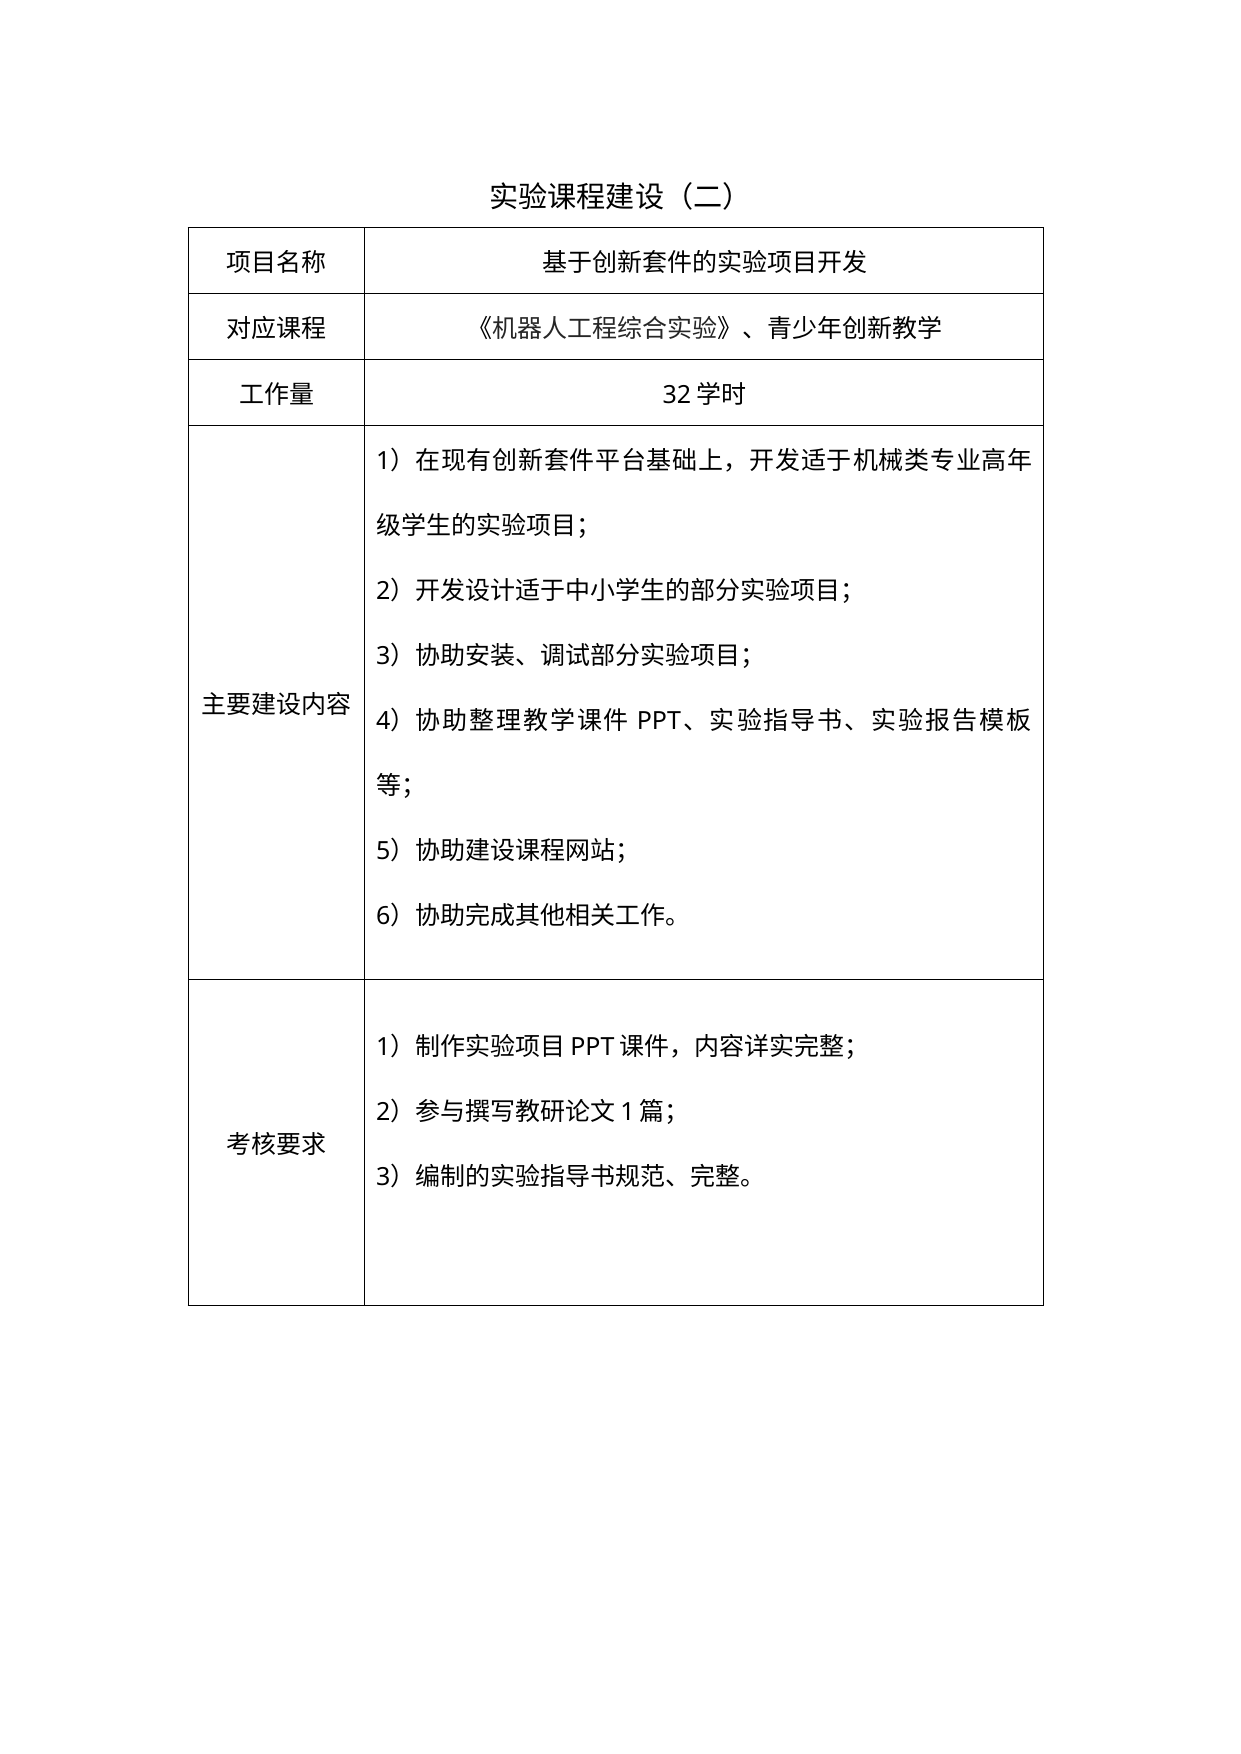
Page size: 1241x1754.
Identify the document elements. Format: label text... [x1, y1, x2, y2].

table_cell 制作实验项目PPT课件，内容详实完整； 参与撰写教研论文1篇； 编制的实验指导书规范、完整。 [365, 980, 1043, 1305]
text 实验课程建设（二） [187, 162, 1053, 227]
table_cell 32学时 [365, 360, 1043, 425]
table_cell 对应课程 [189, 294, 364, 359]
table_cell 在现有创新套件平台基础上，开发适于机械类专业高年级学生的实验项目； 开发设计适于中小学生的部分实验项目； 协助安装、调试部分实验项目； 协助整理教学课件PPT、实验指导书、实验报告模板等； 协助建设课程网站； 协助完成其他相关工作。 [365, 426, 1043, 979]
table_cell 工作量 [189, 360, 364, 425]
table_header 项目名称 [189, 228, 364, 293]
table_cell 主要建设内容 [189, 426, 364, 979]
table_cell 《机器人工程综合实验》、青少年创新教学 [365, 294, 1043, 359]
table_header 基于创新套件的实验项目开发 [365, 228, 1043, 293]
table_cell 考核要求 [189, 980, 364, 1305]
